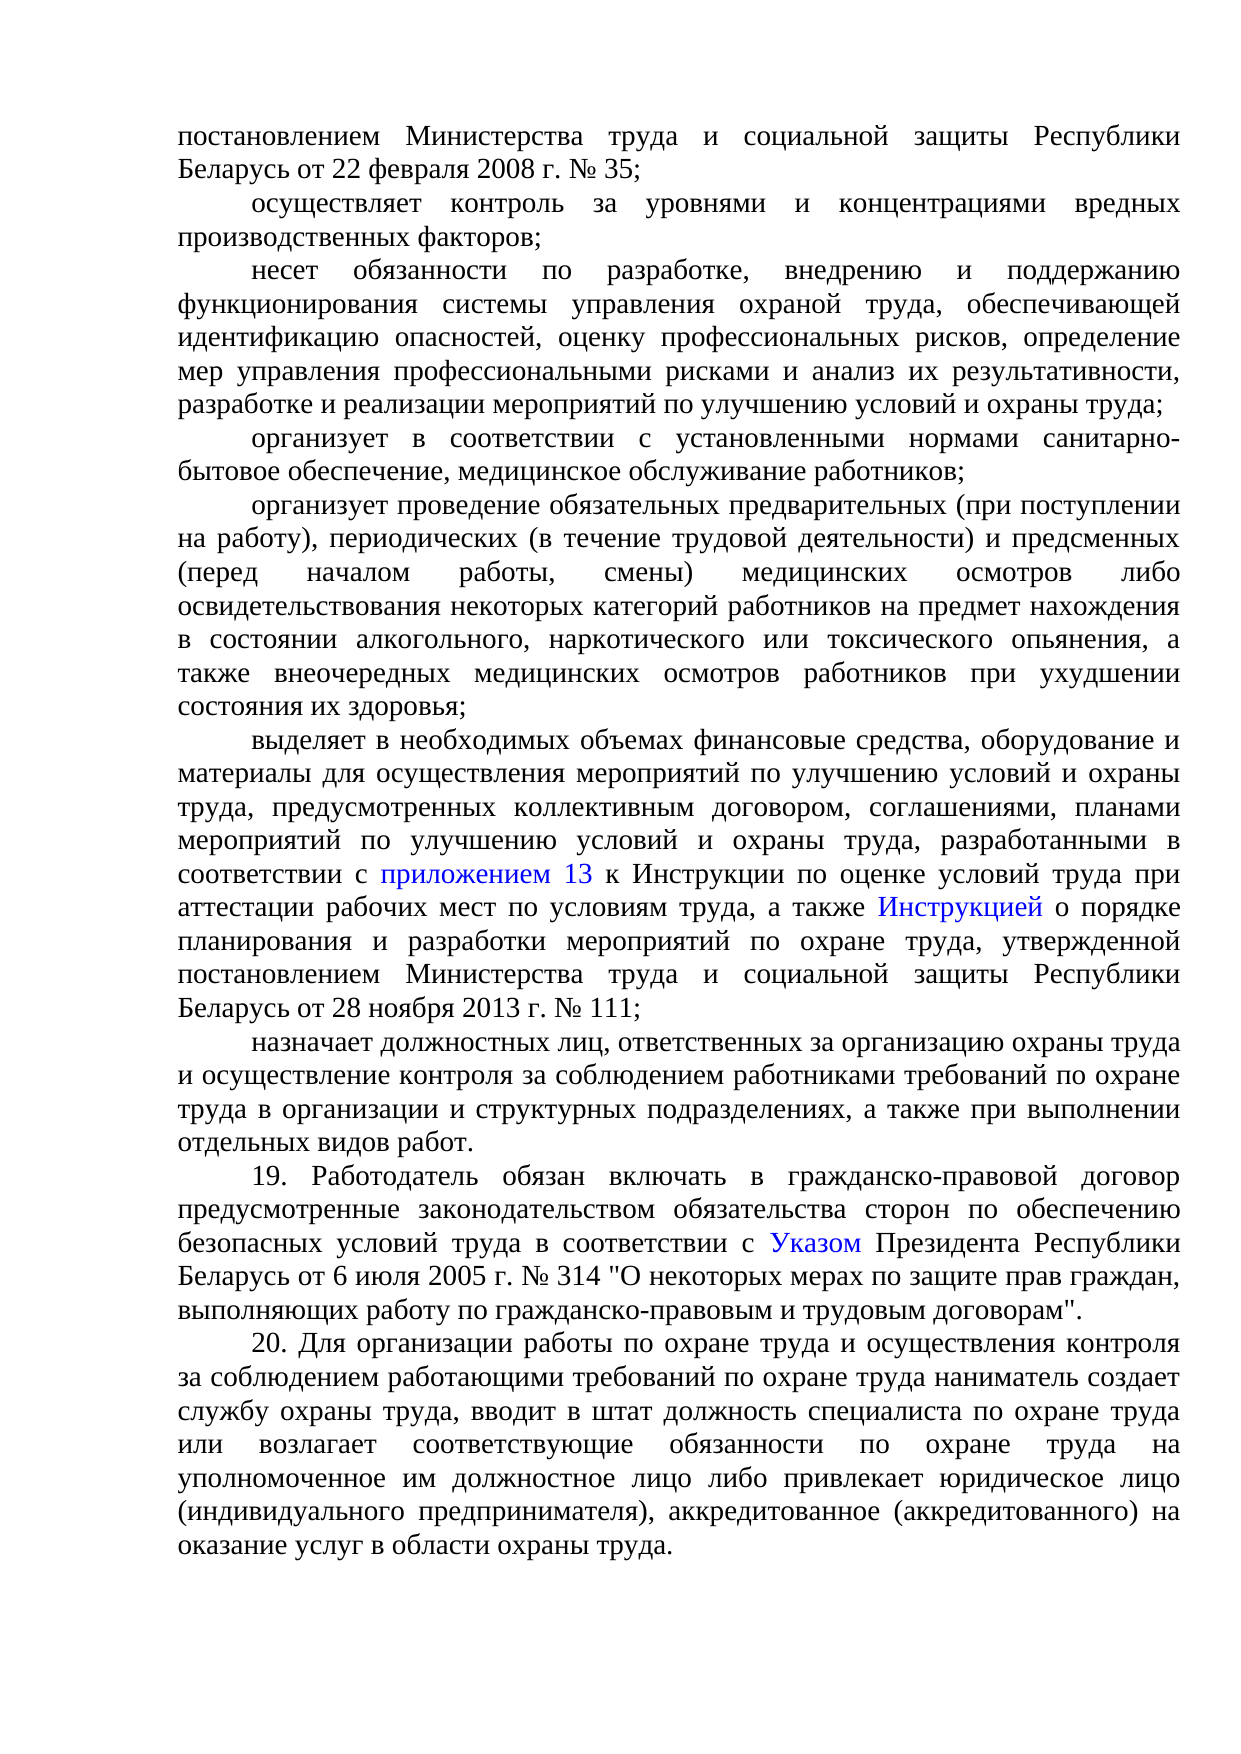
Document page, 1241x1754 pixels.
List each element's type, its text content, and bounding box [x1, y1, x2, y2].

text 19. Работодатель обязан включать в гражданско-правовой договор предусмотренные законодательством обязательства сторон по обеспечению безопасных условий труда в соответствии с Указом Президента Республики Беларусь от 6 июля 2005 г. № 314 "О некоторых мерах по защите прав граждан, выполняющих работу по гражданско-правовым и трудовым договорам". [177, 1158, 1181, 1326]
text осуществляет контроль за уровнями и концентрациями вредных производственных факторов; [177, 185, 1181, 252]
text несет обязанности по разработке, внедрению и поддержанию функционирования системы управления охраной труда, обеспечивающей идентификацию опасностей, оценку профессиональных рисков, определение мер управления профессиональными рисками и анализ их результативности, разработке и реализации мероприятий по улучшению условий и охраны труда; [177, 252, 1181, 420]
text назначает должностных лиц, ответственных за организацию охраны труда и осуществление контроля за соблюдением работниками требований по охране труда в организации и структурных подразделениях, а также при выполнении отдельных видов работ. [177, 1024, 1181, 1158]
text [177, 118, 1181, 185]
text организует проведение обязательных предварительных (при поступлении на работу), периодических (в течение трудовой деятельности) и предсменных (перед началом работы, смены) медицинских осмотров либо освидетельствования некоторых категорий работников на предмет нахождения в состоянии алкогольного, наркотического или токсического опьянения, а также внеочередных медицинских осмотров работников при ухудшении состояния их здоровья; [177, 487, 1181, 722]
text 20. Для организации работы по охране труда и осуществления контроля за соблюдением работающими требований по охране труда наниматель создает службу охраны труда, вводит в штат должность специалиста по охране труда или возлагает соответствующие обязанности по охране труда на уполномоченное им должностное лицо либо привлекает юридическое лицо (индивидуального предпринимателя), аккредитованное (аккредитованного) на оказание услуг в области охраны труда. [177, 1326, 1181, 1560]
text организует в соответствии с установленными нормами санитарно-бытовое обеспечение, медицинское обслуживание работников; [177, 420, 1181, 487]
text выделяет в необходимых объемах финансовые средства, оборудование и материалы для осуществления мероприятий по улучшению условий и охраны труда, предусмотренных коллективным договором, соглашениями, планами мероприятий по улучшению условий и охраны труда, разработанными в соответствии с приложением 13 к Инструкции по оценке условий труда при аттестации рабочих мест по условиям труда, а также Инструкцией о порядке планирования и разработки мероприятий по охране труда, утвержденной постановлением Министерства труда и социальной защиты Республики Беларусь от 28 ноября 2013 г. № 111; [177, 722, 1181, 1024]
